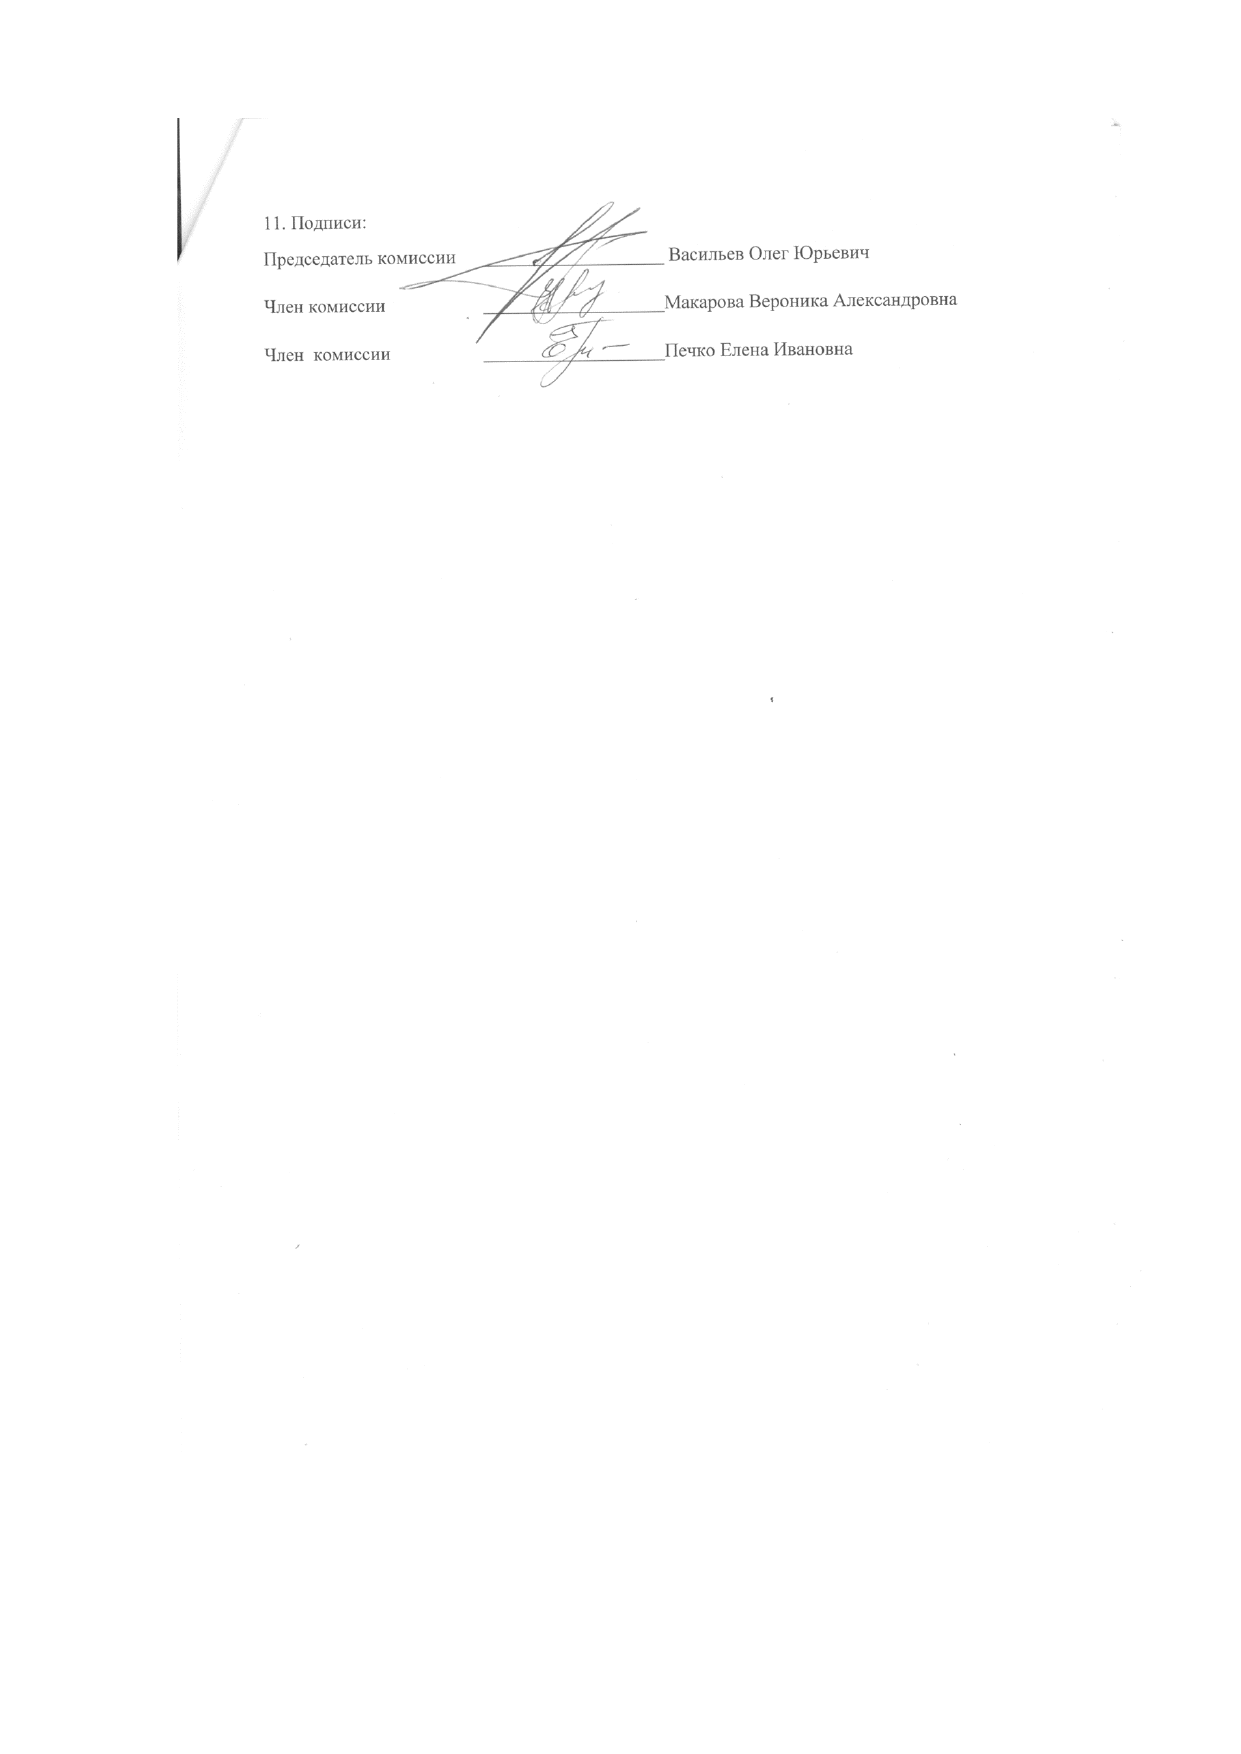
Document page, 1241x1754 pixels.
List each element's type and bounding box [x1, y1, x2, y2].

picture [177, 118, 1152, 1464]
